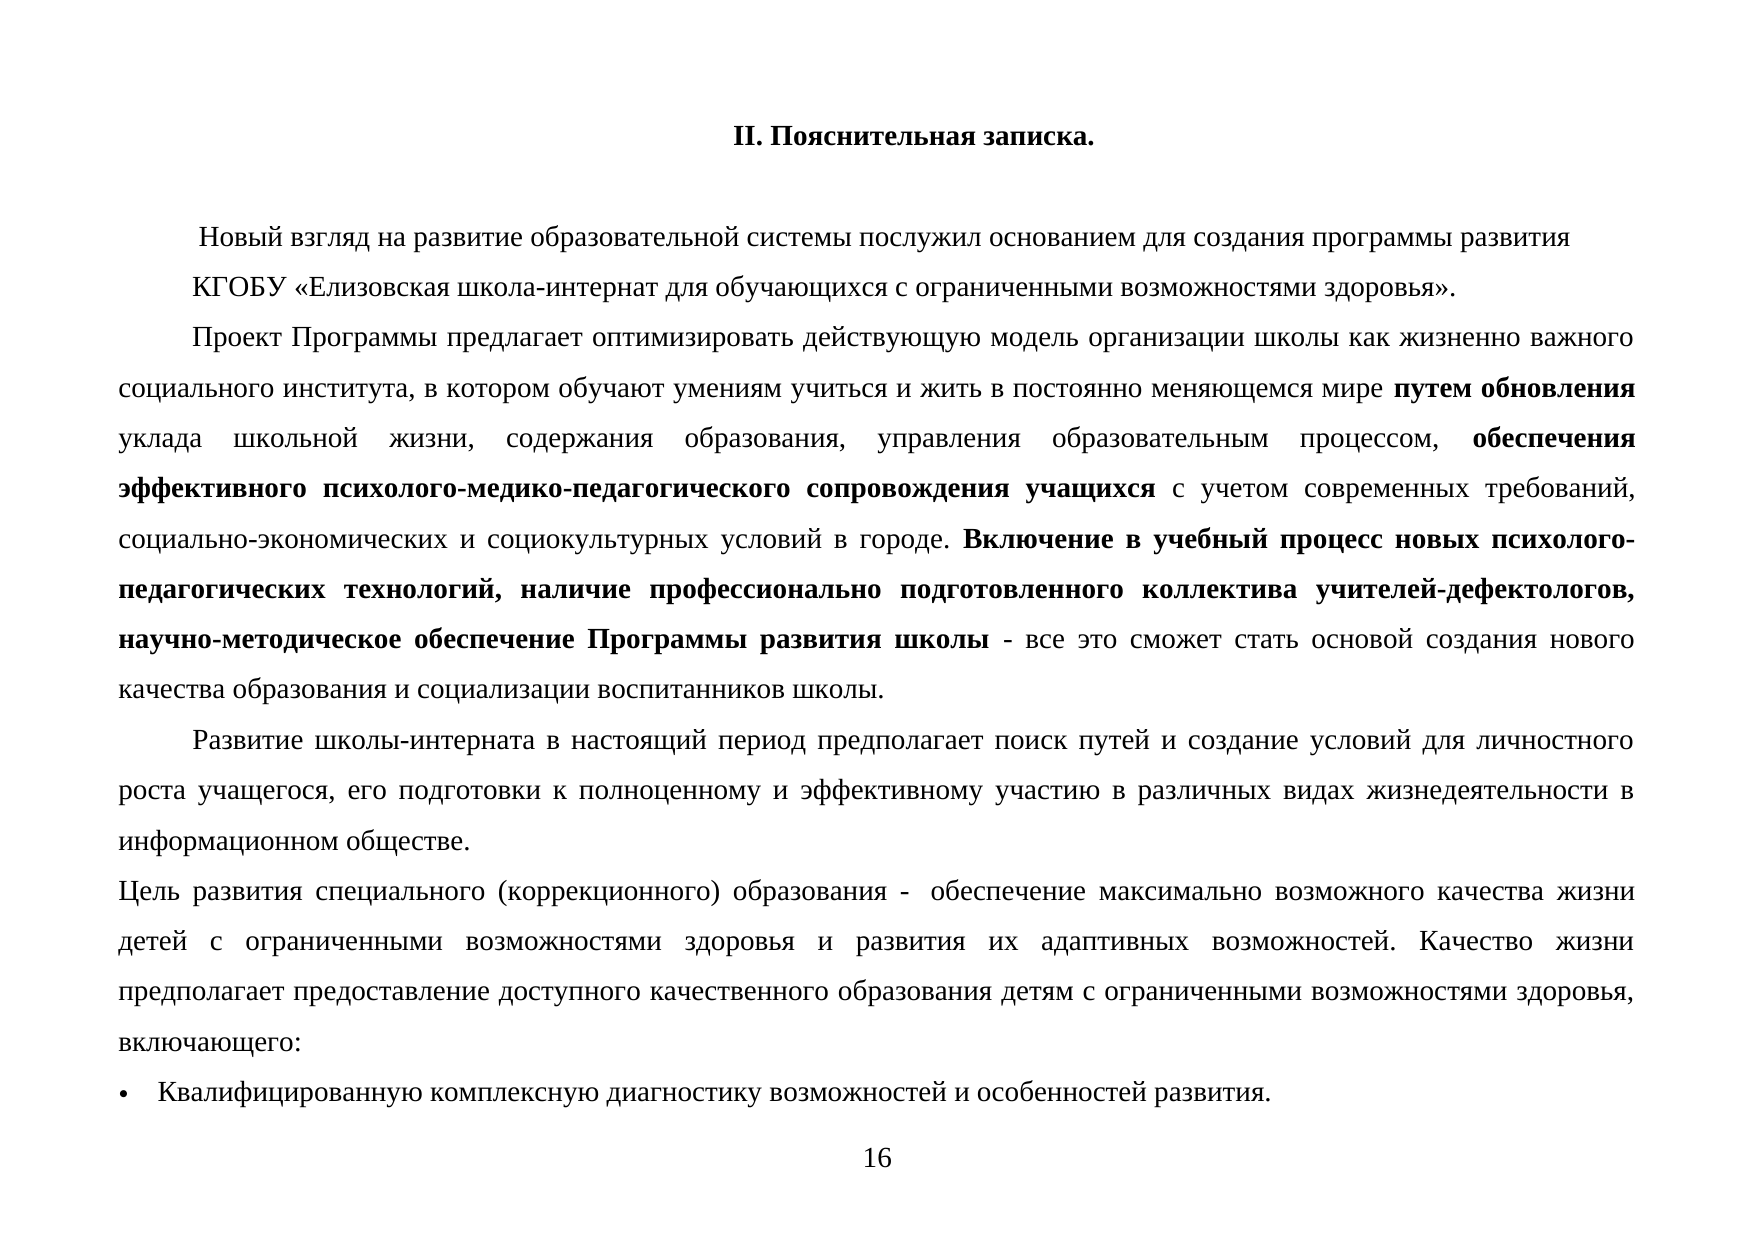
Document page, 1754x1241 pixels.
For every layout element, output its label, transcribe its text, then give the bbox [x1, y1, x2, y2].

text II. Пояснительная записка. [118, 118, 1636, 152]
text Цель развития специального (коррекционного) образования - обеспечение максимально возможного качества жизни детей с ограниченными возможностями здоровья и развития их адаптивных возможностей. Качество жизни предполагает предоставление доступного качественного образования детям с ограниченными возможностями здоровья, включающего: [118, 873, 1636, 1057]
text Новый взгляд на развитие образовательной системы послужил основанием для создания программы развития [118, 219, 1636, 252]
text Развитие школы-интерната в настоящий период предполагает поиск путей и создание условий для личностного роста учащегося, его подготовки к полноценному и эффективному участию в различных видах жизнедеятельности в информационном обществе. [118, 722, 1636, 856]
text КГОБУ «Елизовская школа-интернат для обучающихся с ограниченными возможностями здоровья». [118, 269, 1636, 303]
list Квалифицированную комплексную диагностику возможностей и особенностей развития. [120, 1074, 1636, 1108]
text Проект Программы предлагает оптимизировать действующую модель организации школы как жизненно важного социального института, в котором обучают умениям учиться и жить в постоянно меняющемся мире путем обновления уклада школьной жизни, содержания образования, управления образовательным процессом, обеспечения эффективного психолого-медико-педагогического сопровождения учащихся с учетом современных требований, социально-экономических и социокультурных условий в городе. Включение в учебный процесс новых психолого-педагогических технологий, наличие профессионально подготовленного коллектива учителей-дефектологов, научно-методическое обеспечение Программы развития школы - все это сможет стать основой создания нового качества образования и социализации воспитанников школы. [118, 319, 1636, 705]
